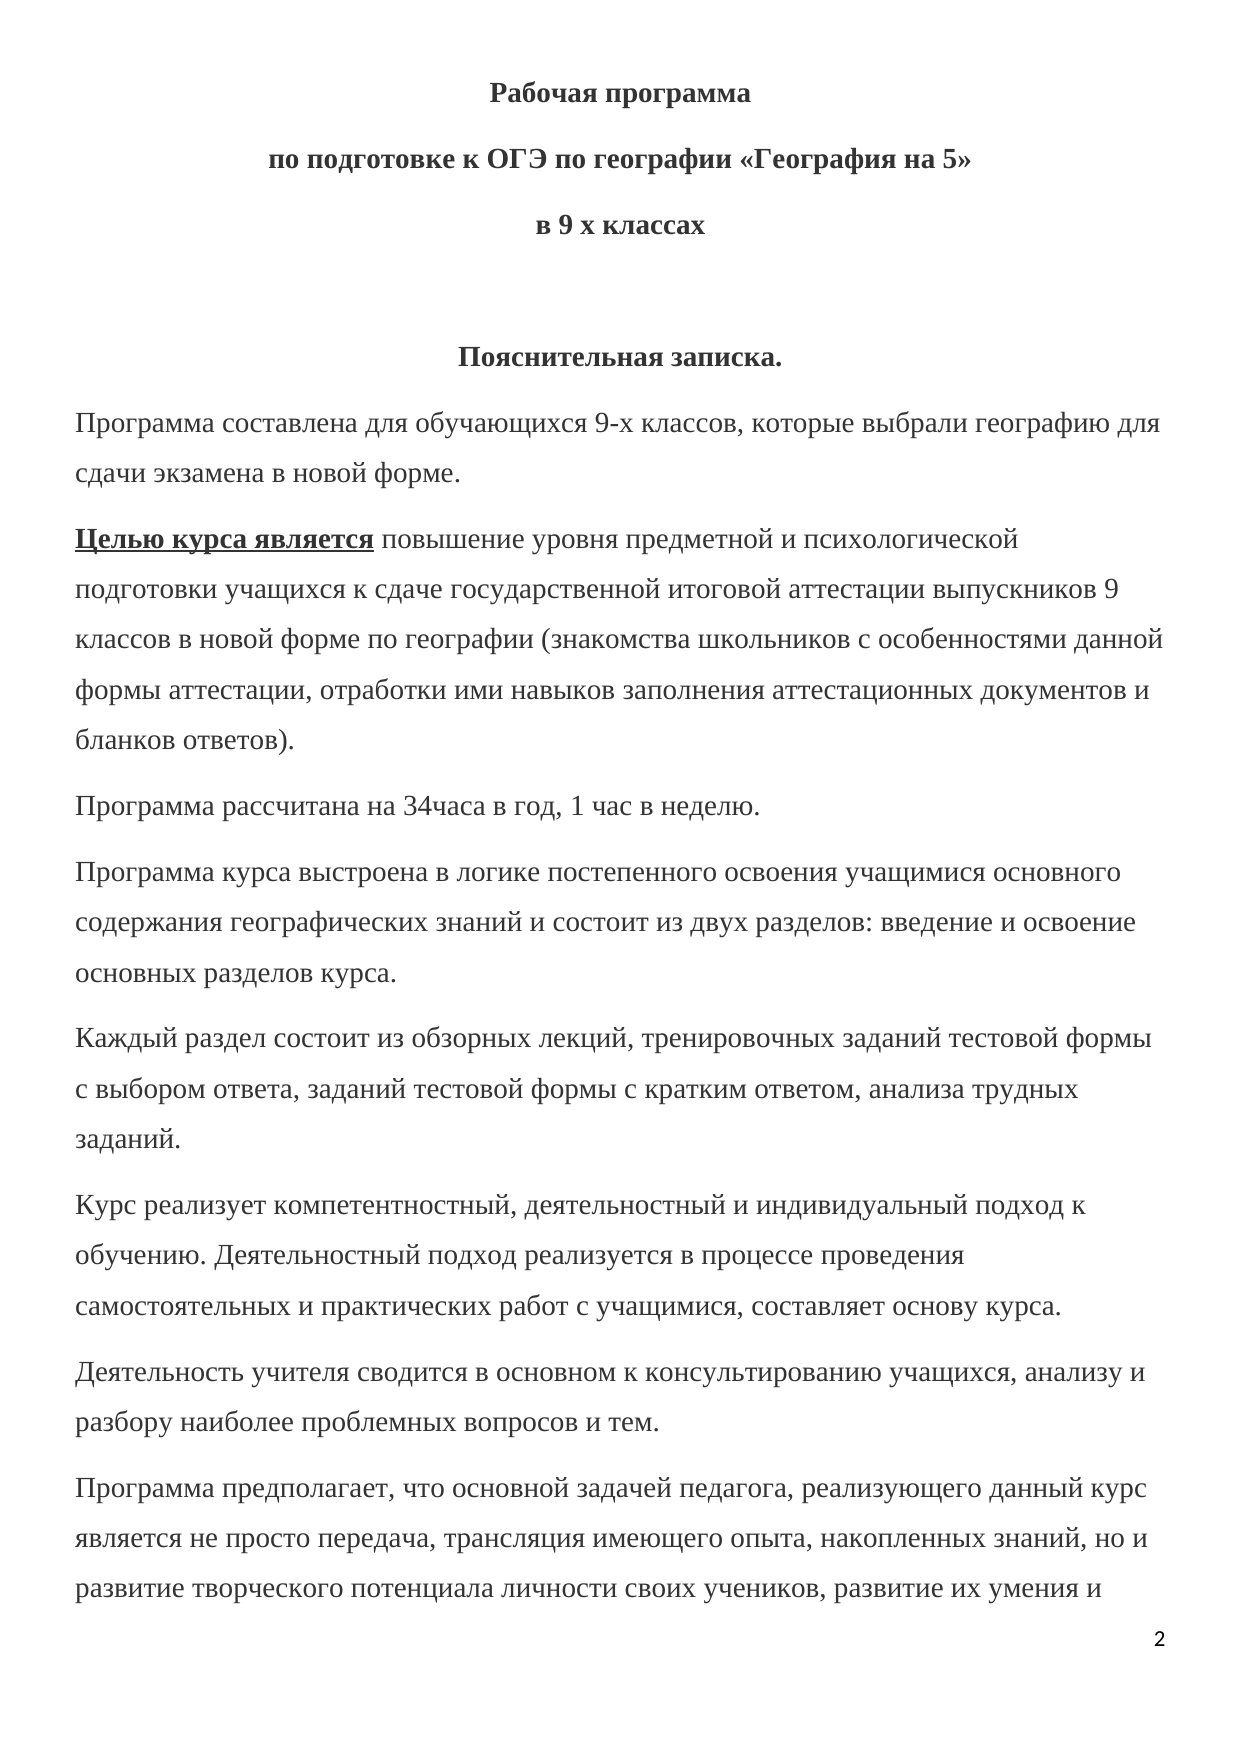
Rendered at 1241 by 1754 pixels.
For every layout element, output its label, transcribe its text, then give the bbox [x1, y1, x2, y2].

text Каждый раздел состоит из обзорных лекций, тренировочных заданий тестовой формы с выбором ответа, заданий тестовой формы с кратким ответом, анализа трудных заданий. [75, 1021, 1165, 1155]
text Пояснительная записка. [75, 339, 1165, 372]
text Курс реализует компетентностный, деятельностный и индивидуальный подход к обучению. Деятельностный подход реализуется в процессе проведения самостоятельных и практических работ с учащимися, составляет основу курса. [75, 1187, 1165, 1321]
text Рабочая программа [75, 75, 1165, 108]
text по подготовке к ОГЭ по географии «География на 5» [75, 141, 1165, 174]
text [75, 1470, 1165, 1604]
text Программа составлена для обучающихся 9-х классов, которые выбрали географию для сдачи экзамена в новой форме. [75, 405, 1165, 488]
text в 9 х классах [75, 207, 1165, 240]
text Целью курса является повышение уровня предметной и психологической подготовки учащихся к сдаче государственной итоговой аттестации выпускников 9 классов в новой форме по географии (знакомства школьников с особенностями данной формы аттестации, отработки ими навыков заполнения аттестационных документов и бланков ответов). [75, 521, 1165, 756]
text Программа курса выстроена в логике постепенного освоения учащимися основного содержания географических знаний и состоит из двух разделов: введение и освоение основных разделов курса. [75, 854, 1165, 988]
text Программа рассчитана на 34часа в год, 1 час в неделю. [75, 788, 1165, 822]
text Деятельность учителя сводится в основном к консультированию учащихся, анализу и разбору наиболее проблемных вопросов и тем. [75, 1354, 1165, 1438]
